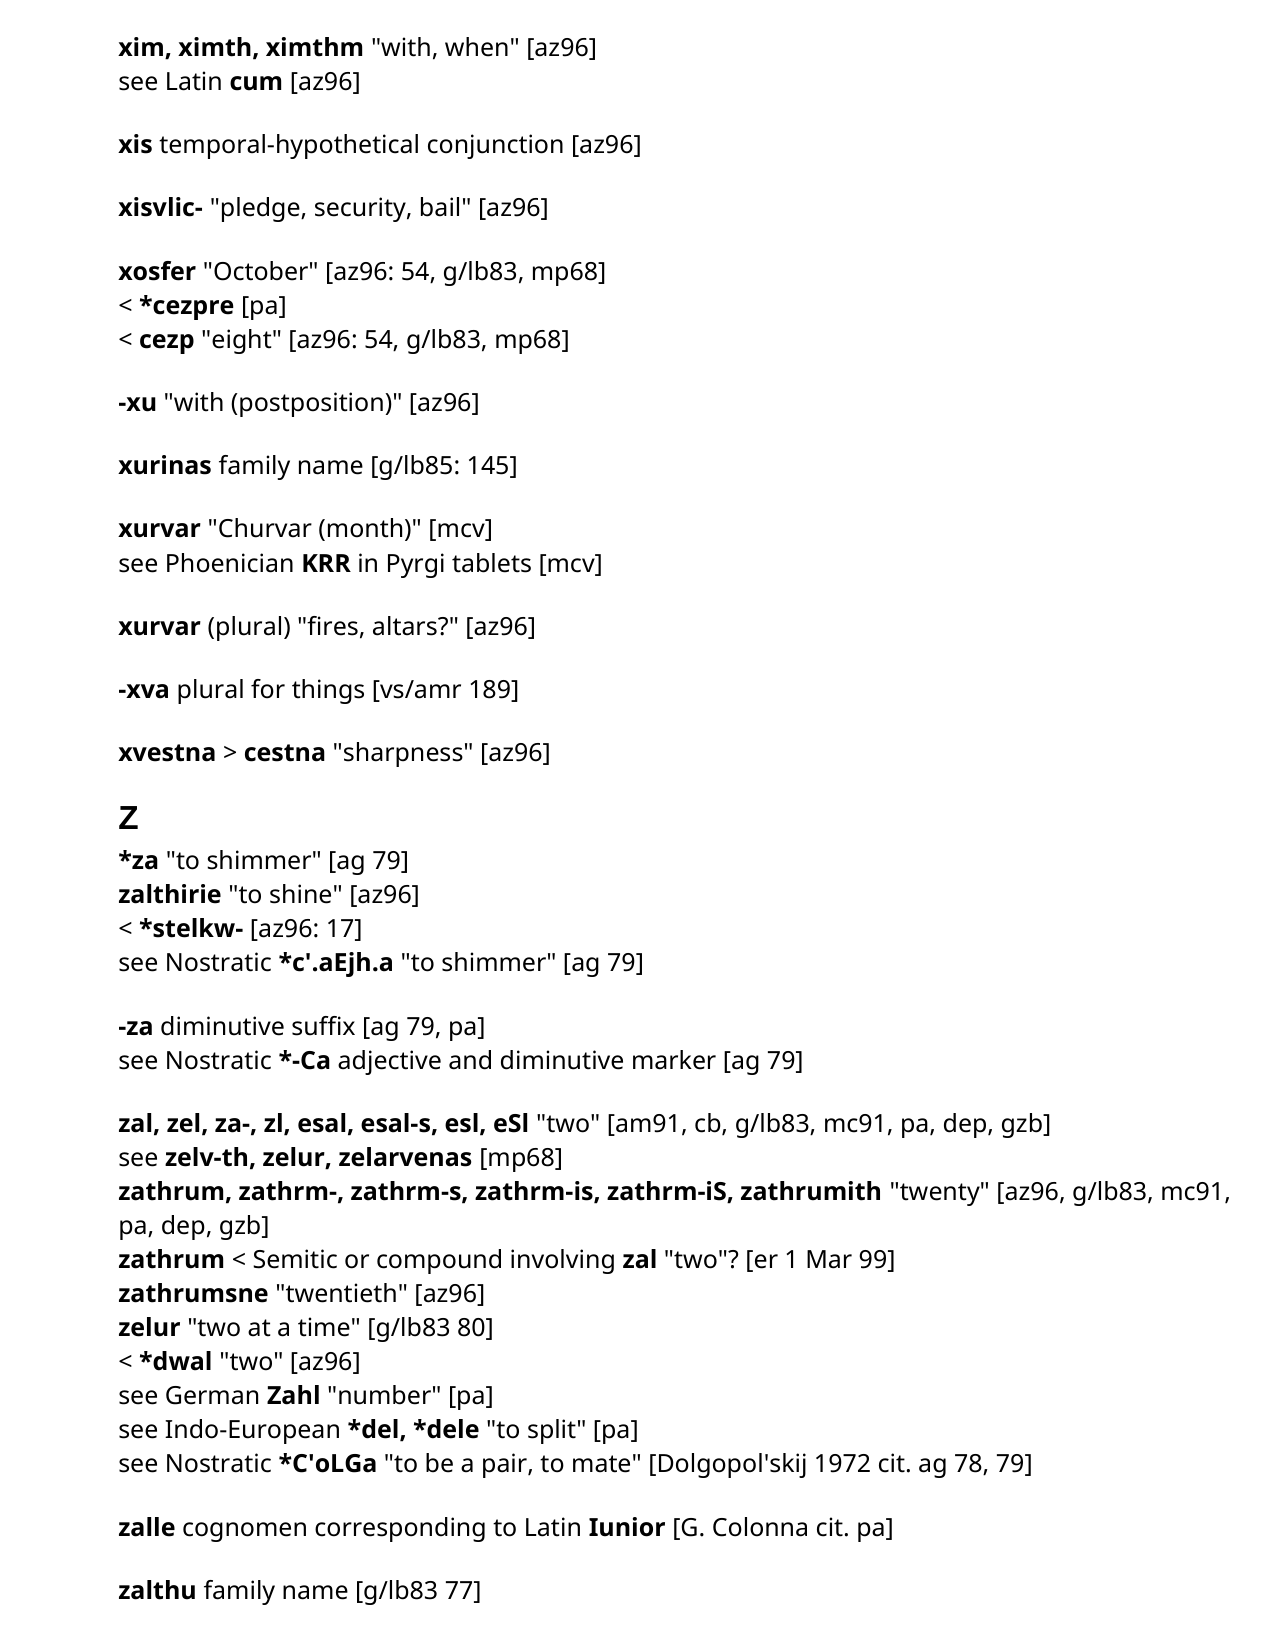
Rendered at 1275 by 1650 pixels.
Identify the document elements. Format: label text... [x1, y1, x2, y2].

text zal, zel, za-, zl, esal, esal-s, esl, eSl "two" [am91, cb, g/lb83, mc91, pa, dep, gzb] see zelv-th, zelur, zelarvenas [mp68] zathrum, zathrm-, zathrm-s, zathrm-is, zathrm-iS, zathrumith "twenty" [az96, g/lb83, mc91, pa, dep, gzb] zathrum < Semitic or compound involving zal "two"? [er 1 Mar 99] zathrumsne "twentieth" [az96] zelur "two at a time" [g/lb83 80] < *dwal "two" [az96] see German Zahl "number" [pa] see Indo-European *, *dele "to split" [pa] see Nostratic *C'oLGa "to be a pair, to mate" [Dolgopol'skij 1972 cit. ag 78, 79] [118, 1106, 1245, 1480]
subtitle Z [118, 798, 1245, 837]
text xurvar "Churvar (month)" [mcv] see Phoenician KRR in Pyrgi tablets [mcv] [118, 511, 1245, 579]
text -za diminutive suffix [ag 79, pa] see Nostratic *-Ca adjective and diminutive marker [ag 79] [118, 1008, 1245, 1076]
text xosfer "October" [az96: 54, g/lb83, mp68] < *cezpre [pa] < cezp "eight" [az96: 54, g/lb83, mp68] [118, 253, 1245, 356]
text -xva plural for things [vs/amr 189] [118, 672, 1245, 706]
text xurinas family name [g/lb85: 145] [118, 448, 1245, 482]
text *za "to shimmer" [ag 79] zalthirie "to shine" [az96] < *stelkw- [az96: 17] see Nostratic *c'.aEjh.a "to shimmer" [ag 79] [118, 843, 1245, 979]
text xim, ximth, ximthm "with, when" [az96] see Latin cum [az96] [118, 29, 1245, 98]
text xurvar (plural) "fires, altars?" [az96] [118, 608, 1245, 642]
text zalle cognomen corresponding to Latin Iunior [G. Colonna cit. pa] [118, 1509, 1245, 1543]
text zalthu family name [g/lb83 77] [118, 1573, 1245, 1607]
text xvestna > cestna "sharpness" [az96] [118, 735, 1245, 769]
text xis temporal-hypothetical conjunction [az96] [118, 127, 1245, 161]
text xisvlic- "pledge, security, bail" [az96] [118, 190, 1245, 224]
text -xu "with (postposition)" [az96] [118, 385, 1245, 419]
